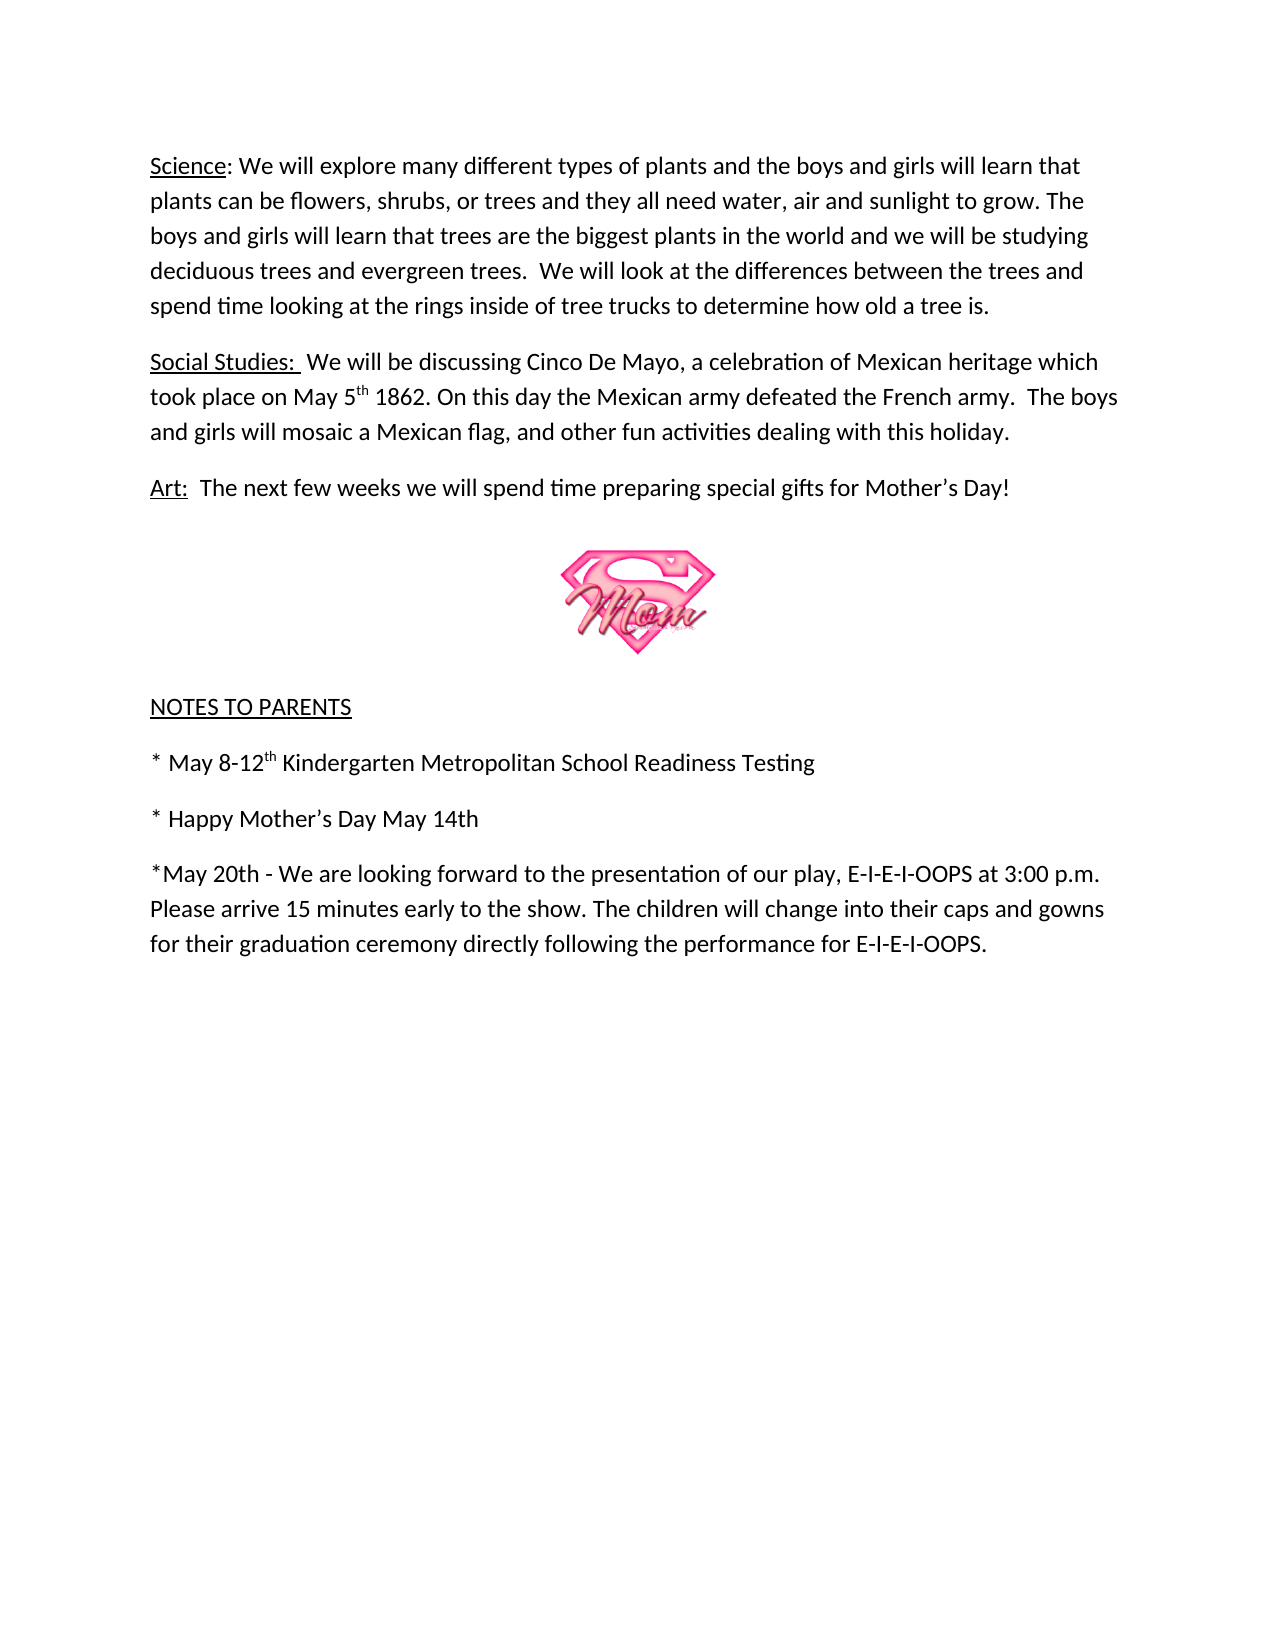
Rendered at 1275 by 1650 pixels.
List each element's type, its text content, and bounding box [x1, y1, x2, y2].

text Social Studies: We will be discussing Cinco De Mayo, a celebration of Mexican heritage which took place on May 5th 1862. On this day the Mexican army defeated the French army. The boys and girls will mosaic a Mexican flag, and other fun activities dealing with this holiday. [150, 346, 1125, 446]
text * May 8-12th Kindergarten Metropolitan School Readiness Testing [148, 743, 1127, 777]
picture [555, 527, 720, 675]
text *May 20th - We are looking forward to the presentation of our play, E-I-E-I-OOPS at 3:00 p.m. Please arrive 15 minutes early to the show. The children will change into their caps and gowns for their graduation ceremony directly following the performance for E-I-E-I-OOPS. [148, 854, 1127, 959]
text NOTES TO PARENTS [148, 689, 1127, 722]
text * Happy Mother’s Day May 14th [148, 798, 1127, 833]
text Art: The next few weeks we will spend time preparing special gifts for Mother’s Day! [150, 472, 1125, 502]
text Science: We will explore many different types of plants and the boys and girls will learn that plants can be flowers, shrubs, or trees and they all need water, air and sunlight to grow. The boys and girls will learn that trees are the biggest plants in the world and we will be studying deciduous trees and evergreen trees. We will look at the differences between the trees and spend time looking at the rings inside of tree trucks to determine how old a tree is. [150, 150, 1125, 321]
